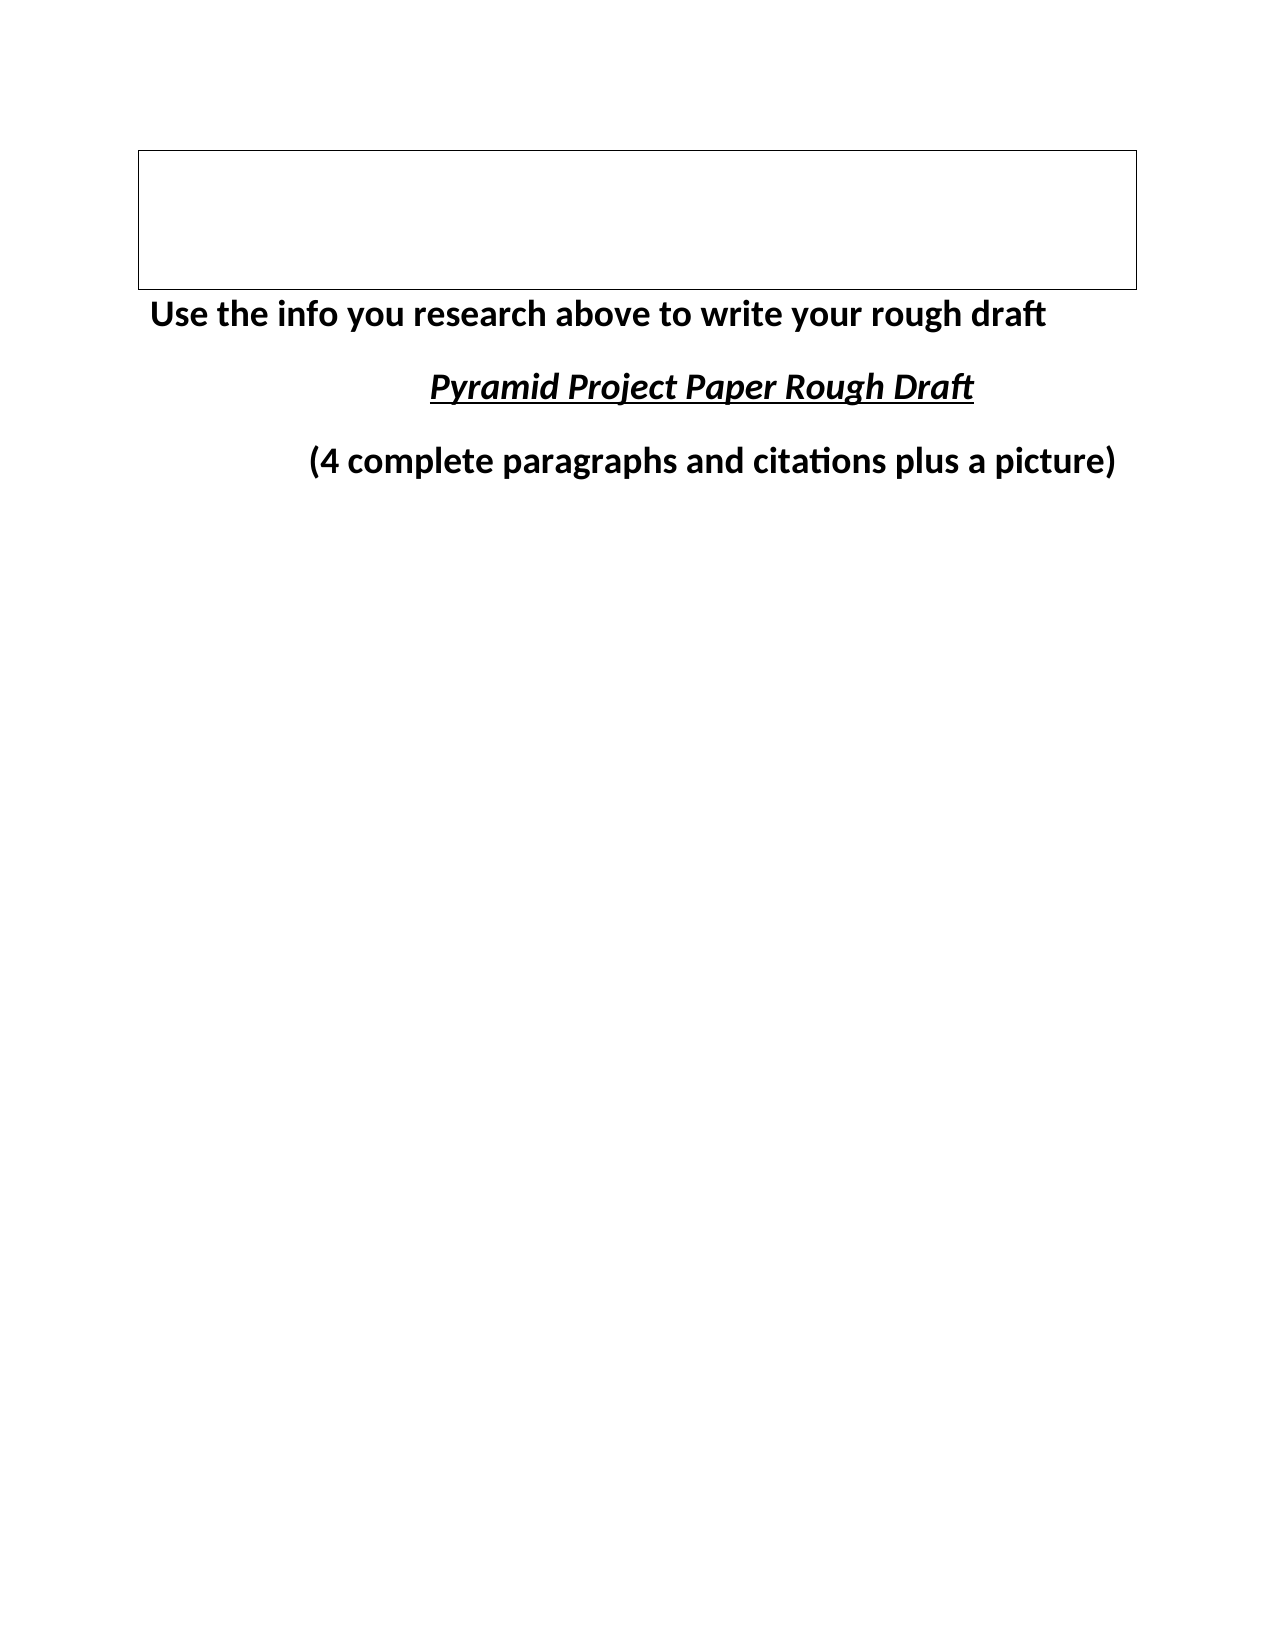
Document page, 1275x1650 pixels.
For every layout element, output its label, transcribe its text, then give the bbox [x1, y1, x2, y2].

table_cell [139, 151, 1136, 288]
text Pyramid Project Paper Rough Draft [150, 363, 1125, 409]
text Use the info you research above to write your rough draft [150, 290, 1125, 335]
text (4 complete paragraphs and citations plus a picture) [150, 437, 1125, 482]
